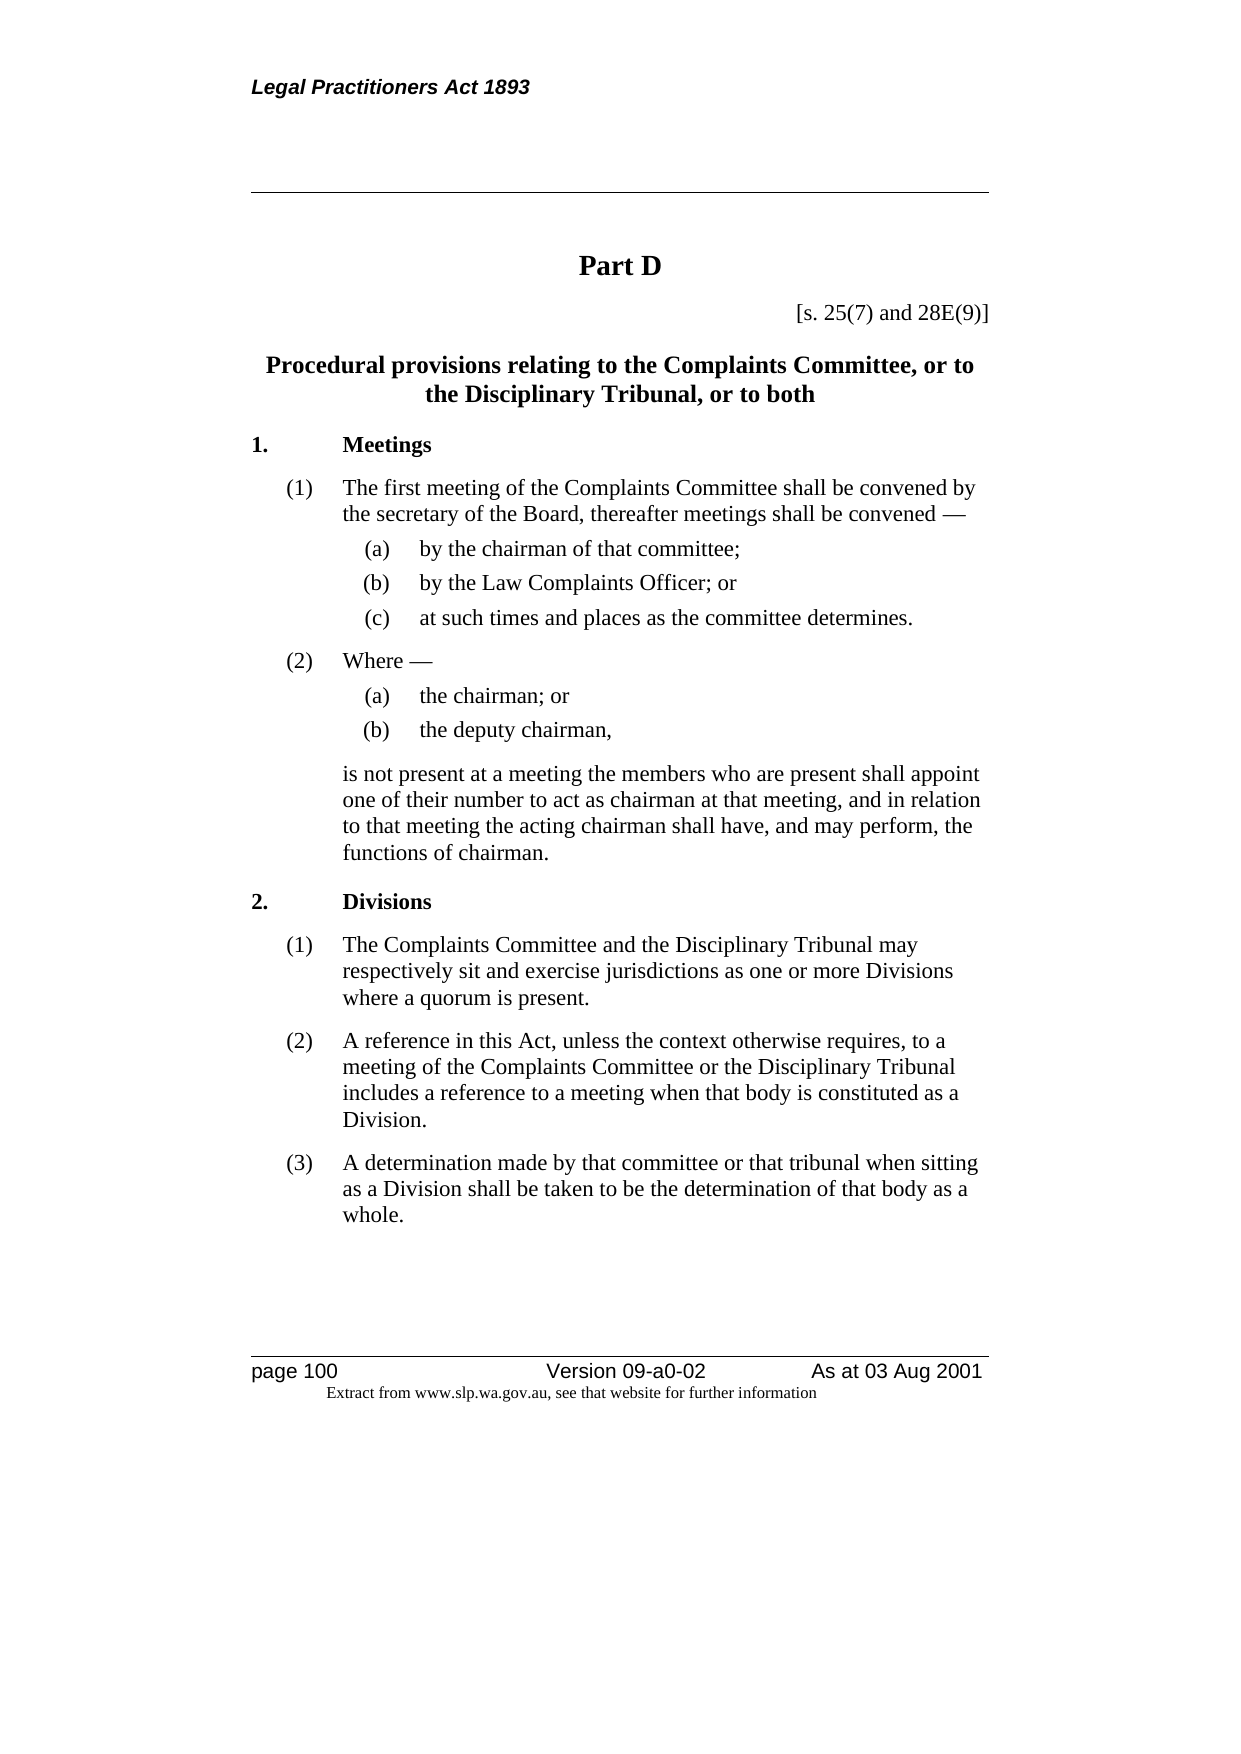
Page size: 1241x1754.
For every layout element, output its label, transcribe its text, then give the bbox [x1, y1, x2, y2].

text (b) by the Law Complaints Officer; or [251, 569, 989, 596]
text is not present at a meeting the members who are present shall appoint one of their number to act as chairman at that meeting, and in relation to that meeting the acting chairman shall have, and may perform, the functions of chairman. [251, 759, 989, 865]
text (a) the chairman; or [251, 682, 989, 708]
text (3) A determination made by that committee or that tribunal when sitting as a Division shall be taken to be the determination of that body as a whole. [251, 1149, 989, 1228]
subtitle 2. Divisions [251, 888, 989, 914]
text (1) The first meeting of the Complaints Committee shall be convened by the secretary of the Board, thereafter meetings shall be convened — [251, 474, 989, 526]
text (2) A reference in this Act, unless the context otherwise requires, to a meeting of the Complaints Committee or the Disciplinary Tribunal includes a reference to a meeting when that body is constituted as a Division. [251, 1027, 989, 1132]
subtitle Procedural provisions relating to the Complaints Committee, or to the Disciplinary Tribunal, or to both [251, 350, 989, 408]
text (b) the deputy chairman, [251, 717, 989, 743]
subtitle Part D [251, 248, 989, 282]
text (1) The Complaints Committee and the Disciplinary Tribunal may respectively sit and exercise jurisdictions as one or more Divisions where a quorum is present. [251, 931, 989, 1010]
text (2) Where — [251, 647, 989, 673]
subtitle 1. Meetings [251, 431, 989, 457]
subtitle [s. 25(7) and 28E(9)] [251, 298, 989, 325]
text (a) by the chairman of that committee; [251, 535, 989, 561]
text (c) at such times and places as the committee determines. [251, 604, 989, 631]
